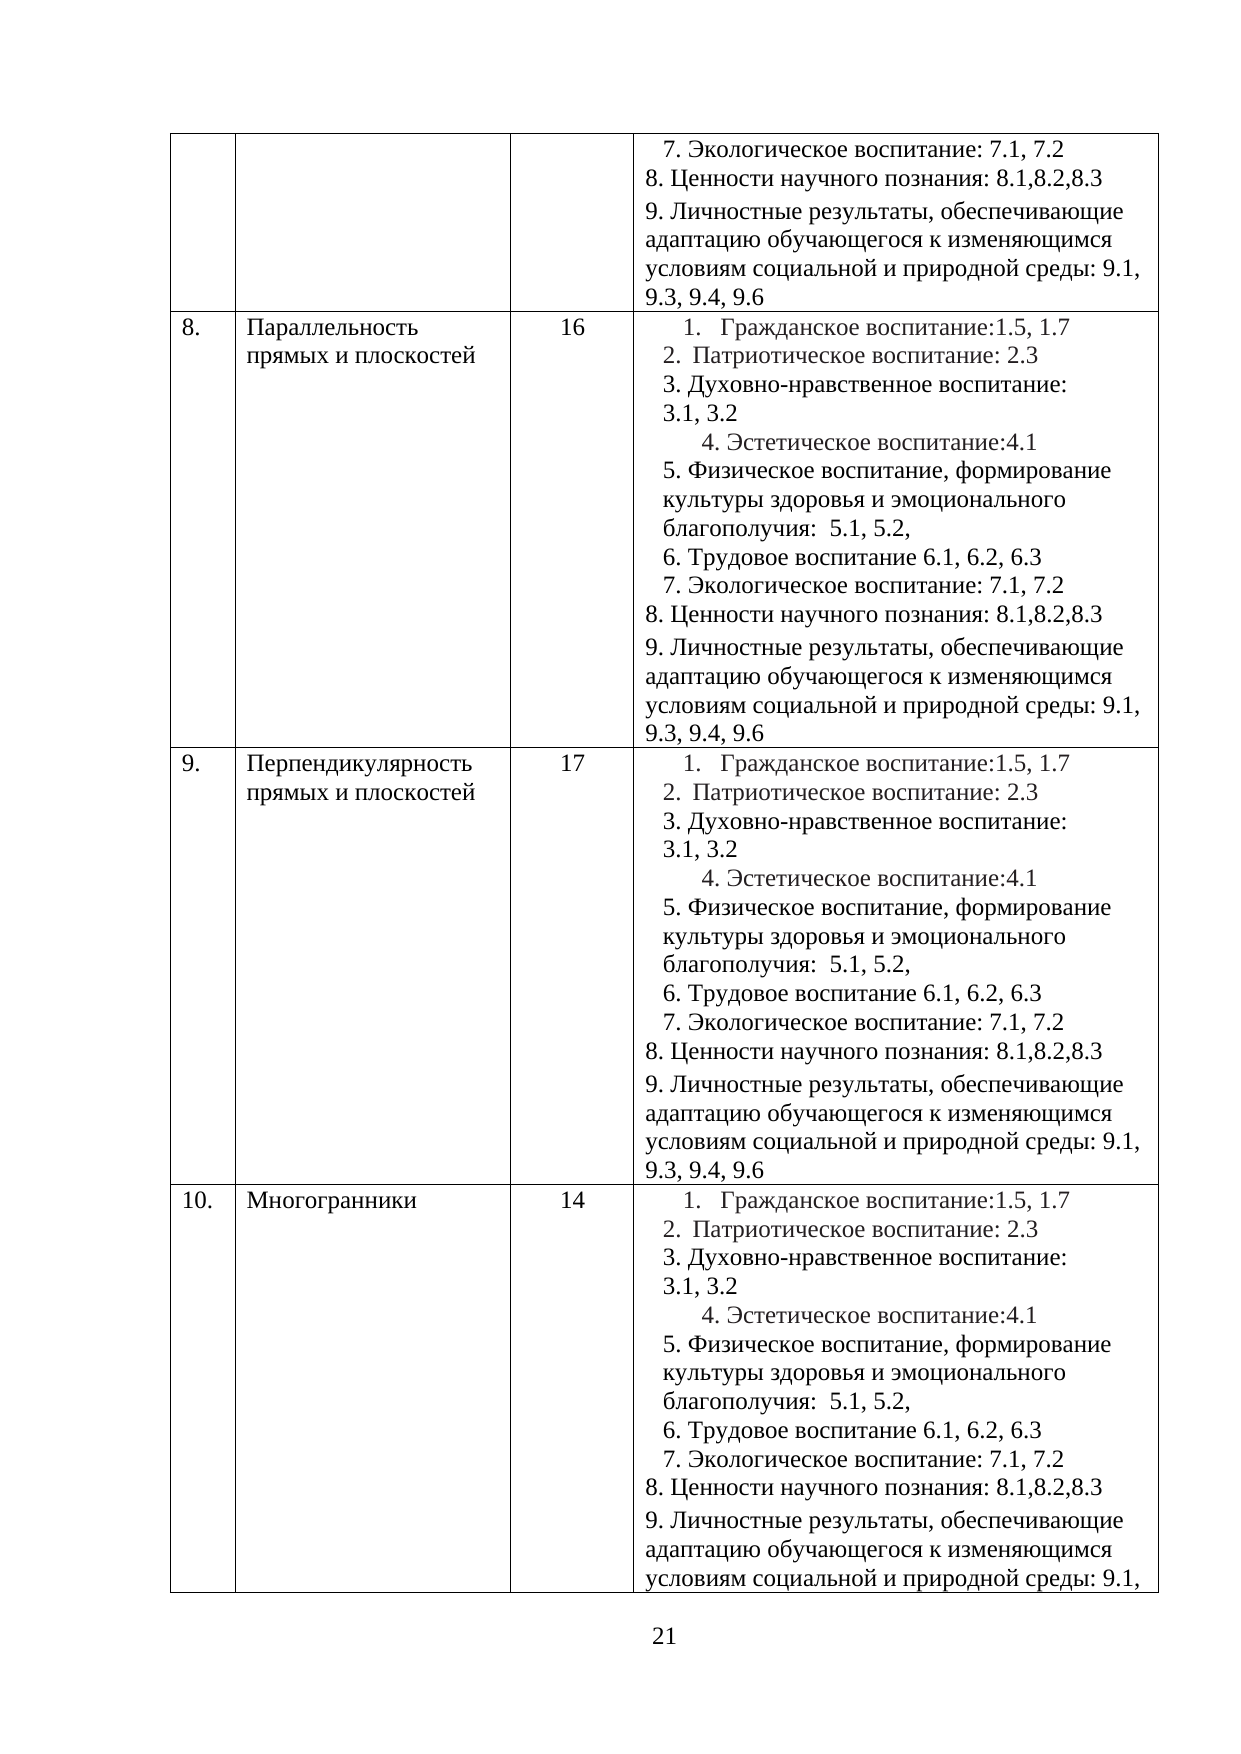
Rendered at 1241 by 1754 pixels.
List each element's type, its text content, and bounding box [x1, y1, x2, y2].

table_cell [634, 1185, 1158, 1592]
table_cell 17 [511, 748, 633, 1184]
table_cell Параллельность прямых и плоскостей [236, 312, 510, 747]
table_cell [236, 134, 510, 311]
table_cell 14 [511, 1185, 633, 1592]
table_cell [171, 312, 235, 747]
table_cell [171, 134, 235, 311]
table_cell 8 [511, 134, 633, 311]
table_cell Перпендикулярность прямых и плоскостей [236, 748, 510, 1184]
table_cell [634, 134, 1158, 311]
table_cell [171, 1185, 235, 1592]
table_cell 16 [511, 312, 633, 747]
table_cell Многогранники [236, 1185, 510, 1592]
table_cell [171, 748, 235, 1184]
